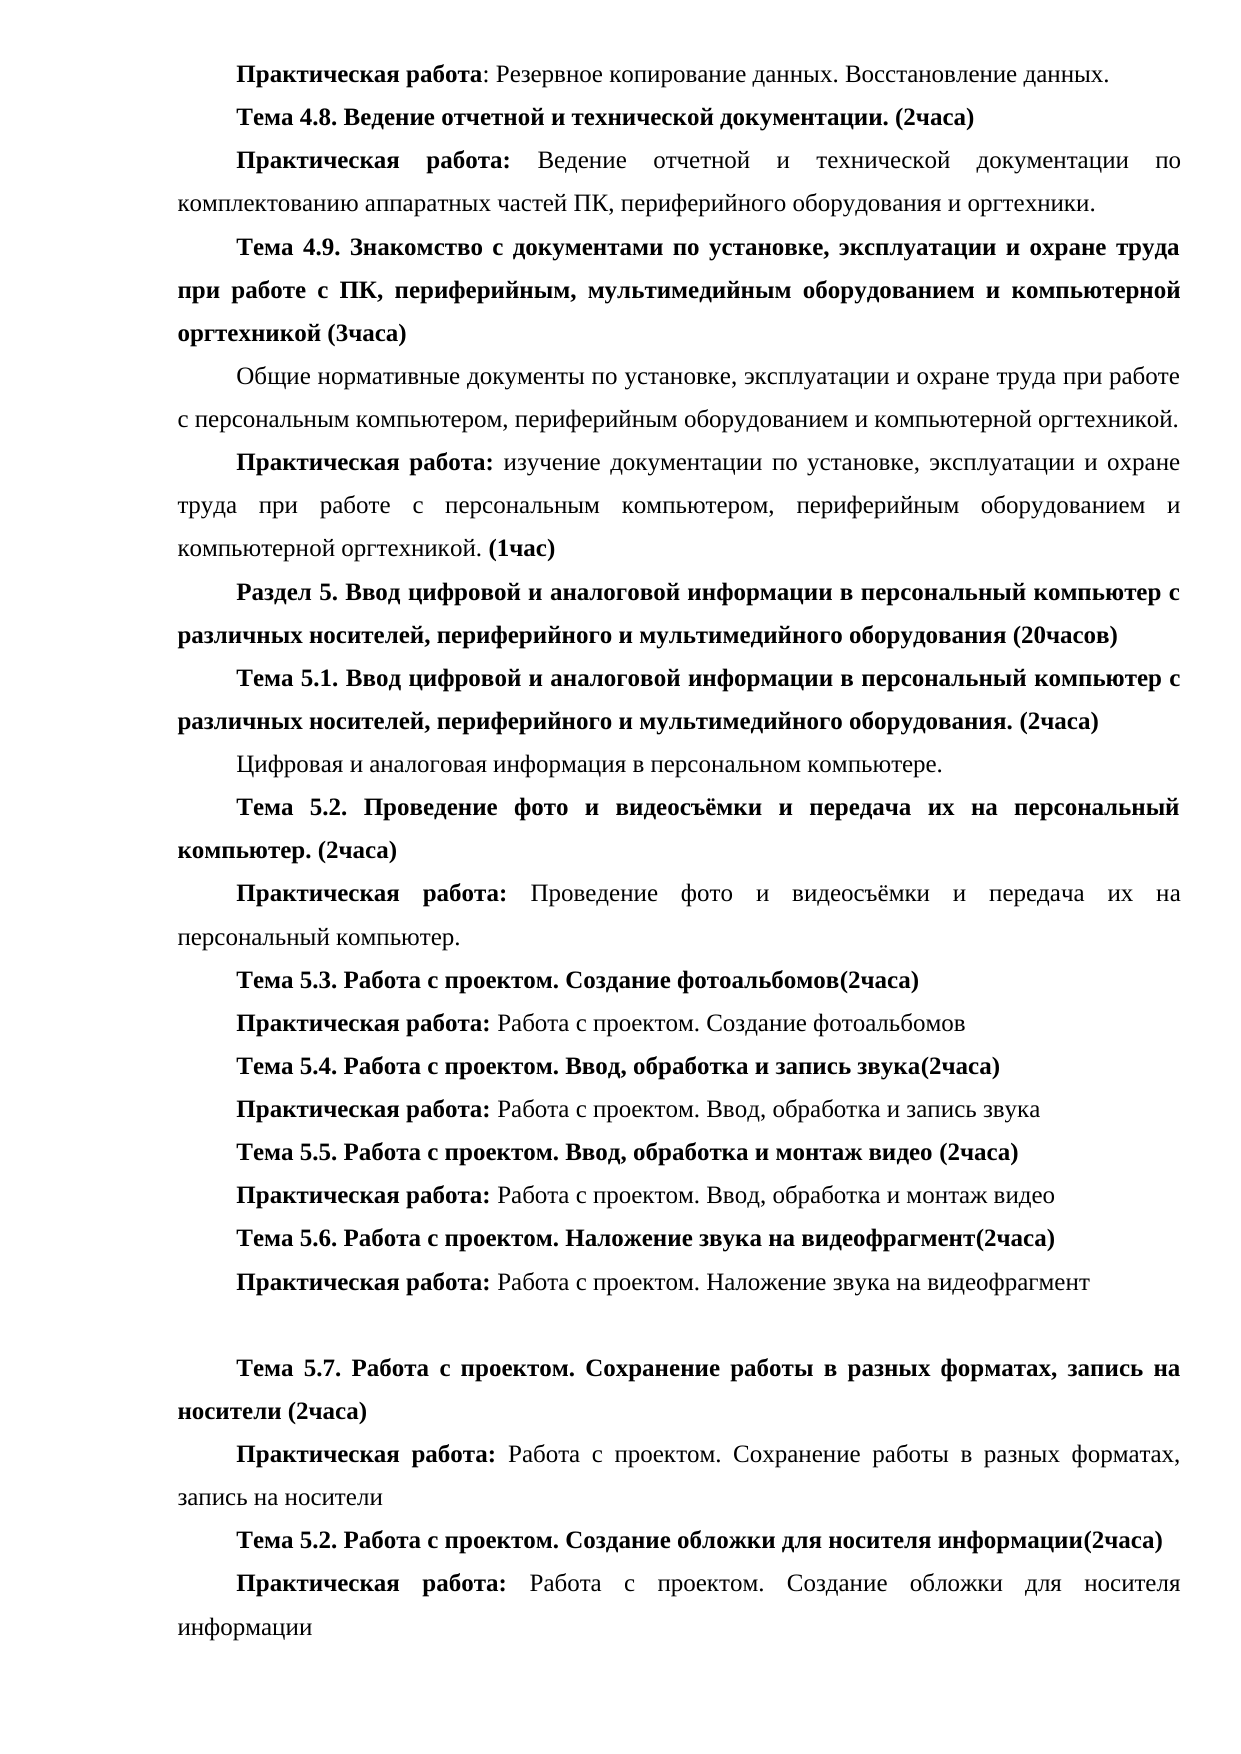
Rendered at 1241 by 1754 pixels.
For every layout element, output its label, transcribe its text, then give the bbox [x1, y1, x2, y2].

text Практическая работа: Ведение отчетной и технической документации по комплектованию аппаратных частей ПК, периферийного оборудования и оргтехники. [177, 145, 1181, 217]
text Тема 5.3. Работа с проектом. Создание фотоальбомов(2часа) [177, 965, 1181, 993]
text Практическая работа: Проведение фото и видеосъёмки и передача их на персональный компьютер. [177, 878, 1181, 950]
text Практическая работа: Резервное копирование данных. Восстановление данных. [177, 59, 1181, 88]
text Тема 4.9. Знакомство с документами по установке, эксплуатации и охране труда при работе с ПК, периферийным, мультимедийным оборудованием и компьютерной оргтехникой (3часа) [177, 232, 1181, 347]
text Тема 5.5. Работа с проектом. Ввод, обработка и монтаж видео (2часа) [177, 1137, 1181, 1166]
text Практическая работа: Работа с проектом. Ввод, обработка и запись звука [177, 1094, 1181, 1123]
text Общие нормативные документы по установке, эксплуатации и охране труда при работе с персональным компьютером, периферийным оборудованием и компьютерной оргтехникой. [177, 361, 1181, 433]
text Практическая работа: Работа с проектом. Создание обложки для носителя информации [177, 1568, 1181, 1640]
text Тема 5.2. Проведение фото и видеосъёмки и передача их на персональный компьютер. (2часа) [177, 792, 1181, 864]
text Тема 5.7. Работа с проектом. Сохранение работы в разных форматах, запись на носители (2часа) [177, 1353, 1181, 1425]
text Практическая работа: Работа с проектом. Ввод, обработка и монтаж видео [177, 1180, 1181, 1209]
text Практическая работа: Работа с проектом. Создание фотоальбомов [177, 1008, 1181, 1037]
text Тема 5.6. Работа с проектом. Наложение звука на видеофрагмент(2часа) [177, 1223, 1181, 1252]
text Тема 5.2. Работа с проектом. Создание обложки для носителя информации(2часа) [177, 1525, 1181, 1554]
text Цифровая и аналоговая информация в персональном компьютере. [177, 749, 1181, 778]
text Практическая работа: Работа с проектом. Сохранение работы в разных форматах, запись на носители [177, 1439, 1181, 1511]
text Раздел 5. Ввод цифровой и аналоговой информации в персональный компьютер с различных носителей, периферийного и мультимедийного оборудования (20часов) [177, 577, 1181, 648]
text Тема 5.1. Ввод цифровой и аналоговой информации в персональный компьютер с различных носителей, периферийного и мультимедийного оборудования. (2часа) [177, 663, 1181, 735]
text Тема 4.8. Ведение отчетной и технической документации. (2часа) [177, 102, 1181, 131]
text Тема 5.4. Работа с проектом. Ввод, обработка и запись звука(2часа) [177, 1051, 1181, 1080]
text Практическая работа: изучение документации по установке, эксплуатации и охране труда при работе с персональным компьютером, периферийным оборудованием и компьютерной оргтехникой. (1час) [177, 447, 1181, 562]
text Практическая работа: Работа с проектом. Наложение звука на видеофрагмент [177, 1267, 1181, 1295]
